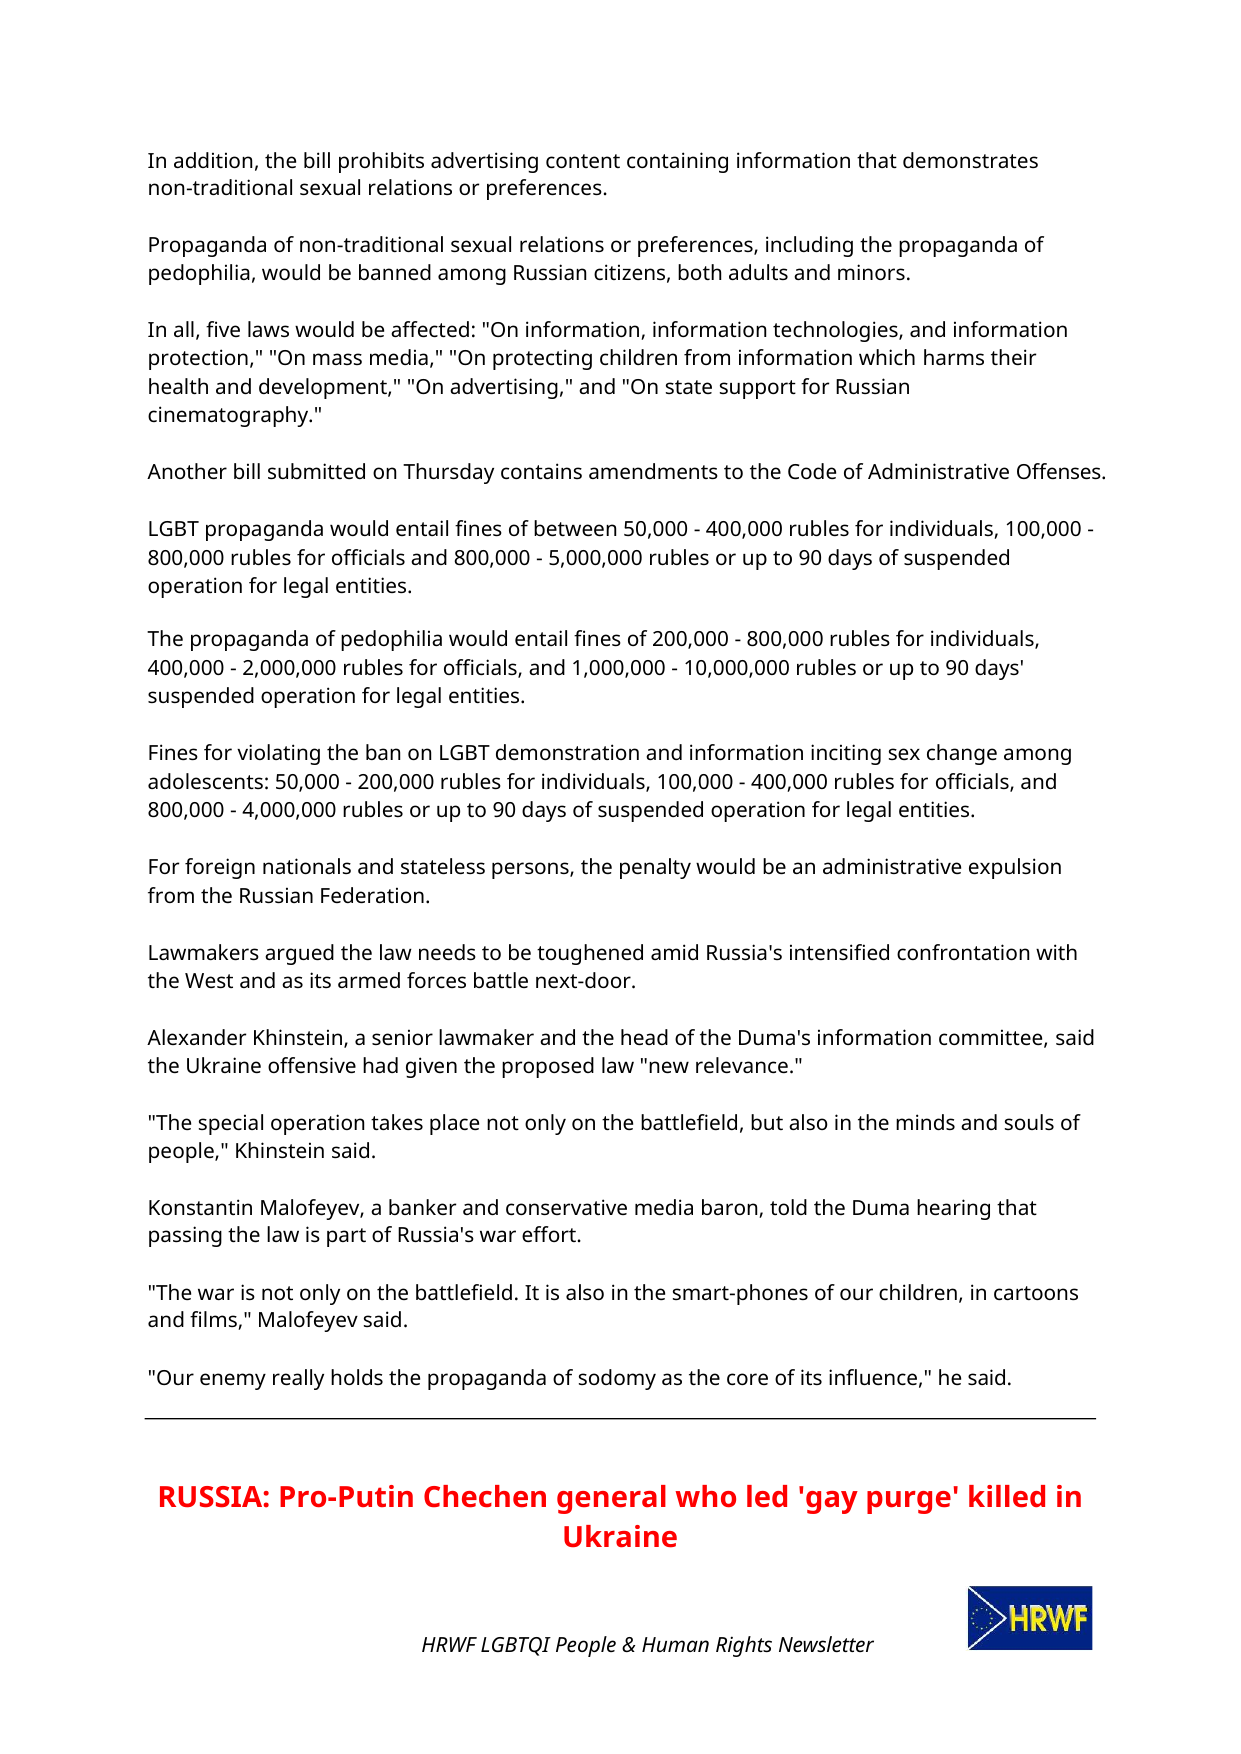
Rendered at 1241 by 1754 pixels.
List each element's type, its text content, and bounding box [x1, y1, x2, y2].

text Alexander Khinstein, a senior lawmaker and the head of the Duma's information committee, said the Ukraine offensive had given the proposed law "new relevance." [147, 1023, 1107, 1080]
text In addition, the bill prohibits advertising content containing information that demonstrates non-traditional sexual relations or preferences. [147, 146, 1084, 202]
subtitle RUSSIA: Pro-Putin Chechen general who led 'gay purge' killed in Ukraine [154, 1476, 1086, 1556]
text "The special operation takes place not only on the battlefield, but also in the minds and souls of people," Khinstein said. [147, 1108, 1096, 1164]
text In all, five laws would be affected: "On information, information technologies, and information protection," "On mass media," "On protecting children from information which harms their health and development," "On advertising," and "On state support for Russian cinematography." [147, 315, 1084, 429]
text Fines for violating the ban on LGBT demonstration and information inciting sex change among adolescents: 50,000 - 200,000 rubles for individuals, 100,000 - 400,000 rubles for officials, and 800,000 - 4,000,000 rubles or up to 90 days of suspended operation for legal entities. [147, 738, 1084, 824]
text Another bill submitted on Thursday contains amendments to the Code of Administrative Offenses. [147, 457, 1107, 486]
text LGBT propaganda would entail fines of between 50,000 - 400,000 rubles for individuals, 100,000 - 800,000 rubles for officials and 800,000 - 5,000,000 rubles or up to 90 days of suspended operation for legal entities. [147, 514, 1107, 599]
text "Our enemy really holds the propaganda of sodomy as the core of its influence," he said. [147, 1363, 1107, 1391]
text Propaganda of non-traditional sexual relations or preferences, including the propaganda of pedophilia, would be banned among Russian citizens, both adults and minors. [147, 231, 1084, 286]
text "The war is not only on the battlefield. It is also in the smart-phones of our children, in cartoons and films," Malofeyev said. [147, 1278, 1107, 1334]
text Lawmakers argued the law needs to be toughened amid Russia's intensified confrontation with the West and as its armed forces battle next-door. [147, 938, 1107, 994]
text The propaganda of pedophilia would entail fines of 200,000 - 800,000 rubles for individuals, 400,000 - 2,000,000 rubles for officials, and 1,000,000 - 10,000,000 rubles or up to 90 days' suspended operation for legal entities. [147, 624, 1087, 710]
text For foreign nationals and stateless persons, the penalty would be an administrative expulsion from the Russian Federation. [147, 852, 1107, 909]
picture [965, 1586, 1093, 1651]
text Konstantin Malofeyev, a banker and conservative media baron, told the Duma hearing that passing the law is part of Russia's war effort. [147, 1193, 1084, 1249]
